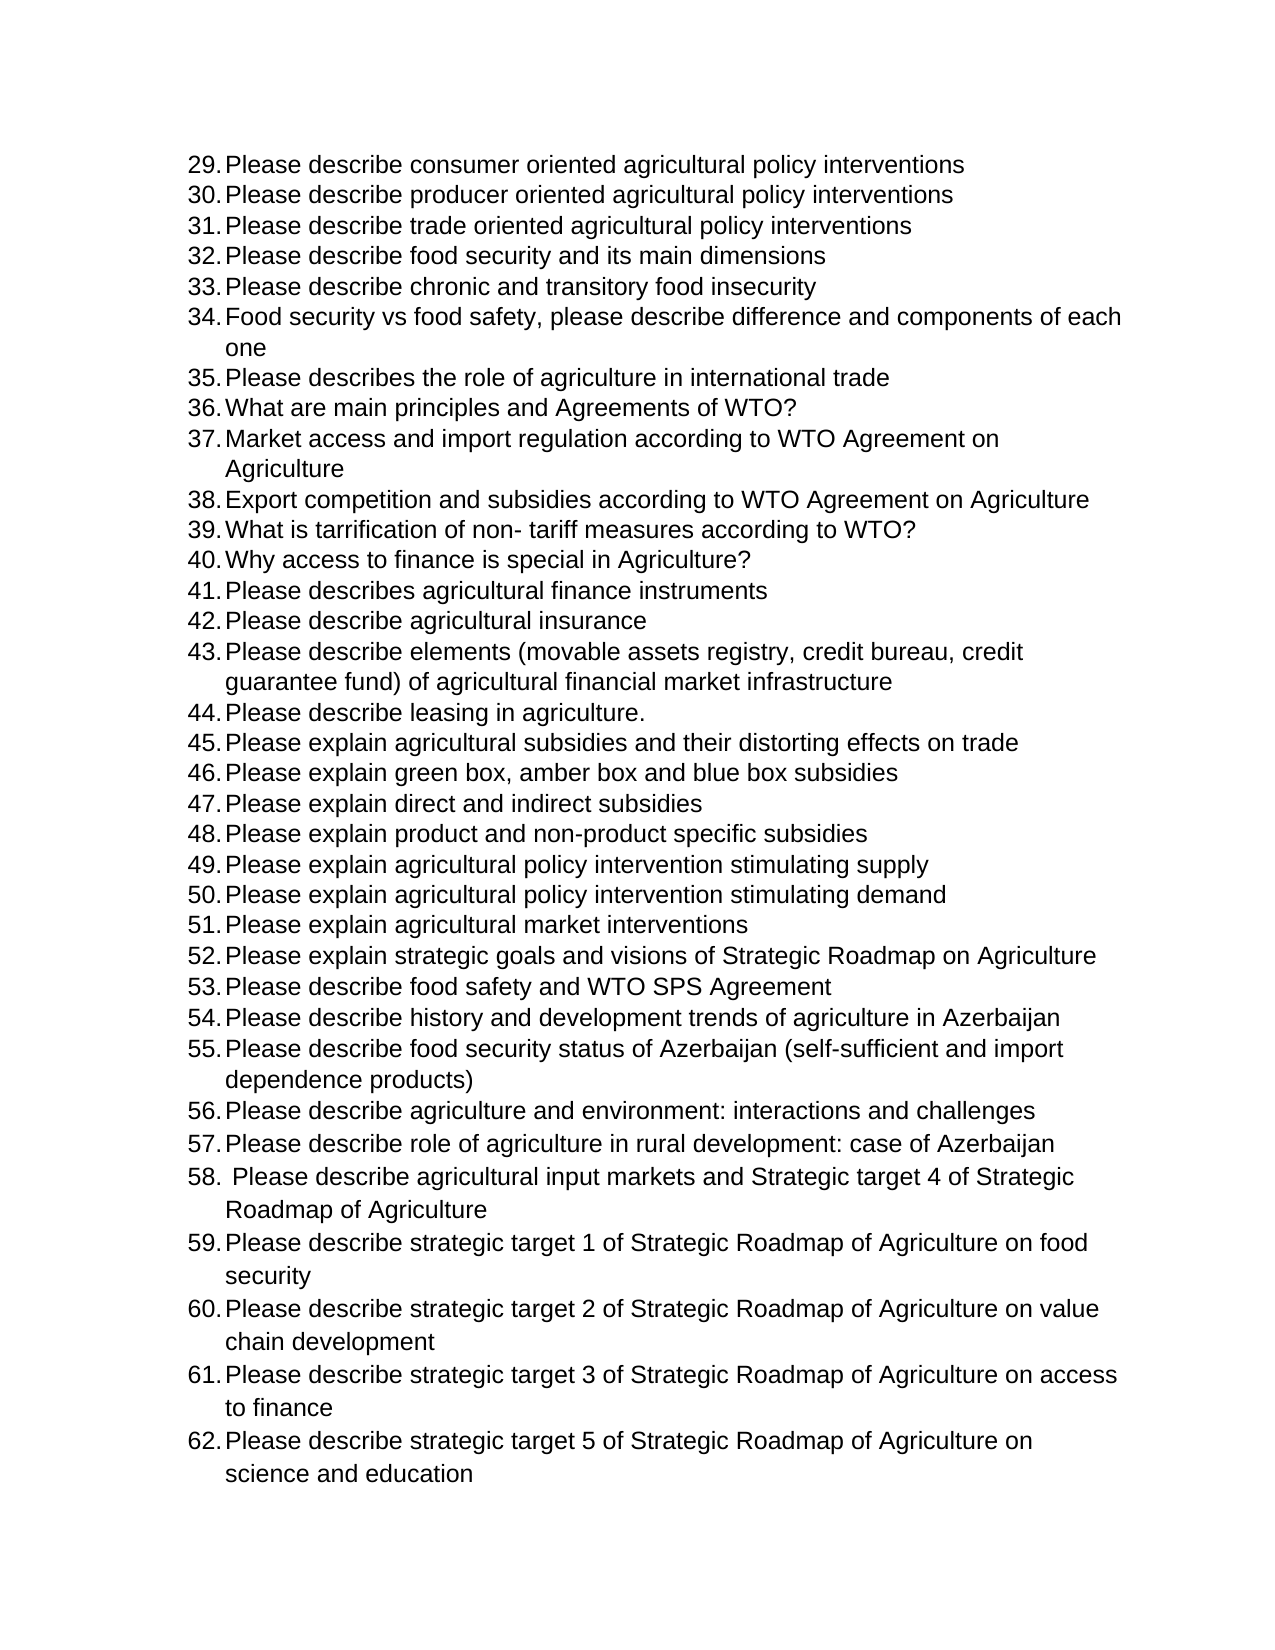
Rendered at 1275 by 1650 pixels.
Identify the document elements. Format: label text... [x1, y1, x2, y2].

list Market access and import regulation according to WTO Agreement on Agriculture [187, 424, 1125, 483]
list Please describe chronic and transitory food insecurity [187, 272, 1125, 300]
list Please describe role of agriculture in rural development: case of Azerbaijan [187, 1129, 1125, 1158]
list Please explain agricultural subsidies and their distorting effects on trade [187, 728, 1125, 757]
list Export competition and subsidies according to WTO Agreement on Agriculture [187, 484, 1125, 513]
list Please describe food security status of Azerbaijan (self-sufficient and import dependence products) [187, 1034, 1125, 1094]
list Please describe strategic target 1 of Strategic Roadmap of Agriculture on food security [187, 1228, 1125, 1290]
list Please describe producer oriented agricultural policy interventions [187, 180, 1125, 209]
list Please explain strategic goals and visions of Strategic Roadmap on Agriculture [187, 941, 1125, 969]
list Please describe food security and its main dimensions [187, 241, 1125, 270]
list Please explain agricultural policy intervention stimulating demand [187, 880, 1125, 909]
list Why access to finance is special in Agriculture? [187, 545, 1125, 574]
list Please describe elements (movable assets registry, credit bureau, credit guarantee fund) of agricultural financial market infrastructure [187, 637, 1125, 696]
list Please explain product and non-product specific subsidies [187, 819, 1125, 848]
list Please describe leasing in agriculture. [187, 697, 1125, 726]
list Please describe consumer oriented agricultural policy interventions [187, 150, 1125, 179]
list Please explain agricultural market interventions [187, 910, 1125, 939]
list Please describe history and development trends of agriculture in Azerbaijan [187, 1003, 1125, 1032]
list Please explain green box, amber box and blue box subsidies [187, 758, 1125, 787]
list Food security vs food safety, please describe difference and components of each one [187, 302, 1125, 361]
list Please describes agricultural finance instruments [187, 576, 1125, 604]
list Please describe strategic target 2 of Strategic Roadmap of Agriculture on value chain development [187, 1294, 1125, 1356]
list What are main principles and Agreements of WTO? [187, 393, 1125, 422]
list Please describe agricultural input markets and Strategic target 4 of Strategic Roadmap of Agriculture [187, 1162, 1125, 1224]
list Please describe strategic target 3 of Strategic Roadmap of Agriculture on access to finance [187, 1360, 1125, 1422]
list Please describe food safety and WTO SPS Agreement [187, 972, 1125, 1001]
list Please describes the role of agriculture in international trade [187, 363, 1125, 392]
list Please describe agricultural insurance [187, 606, 1125, 635]
list What is tarrification of non- tariff measures according to WTO? [187, 515, 1125, 544]
list Please explain direct and indirect subsidies [187, 789, 1125, 817]
list Please describe strategic target 5 of Strategic Roadmap of Agriculture on science and education [187, 1426, 1125, 1488]
list Please explain agricultural policy intervention stimulating supply [187, 849, 1125, 878]
list Please describe trade oriented agricultural policy interventions [187, 211, 1125, 239]
list Please describe agriculture and environment: interactions and challenges [187, 1096, 1125, 1125]
